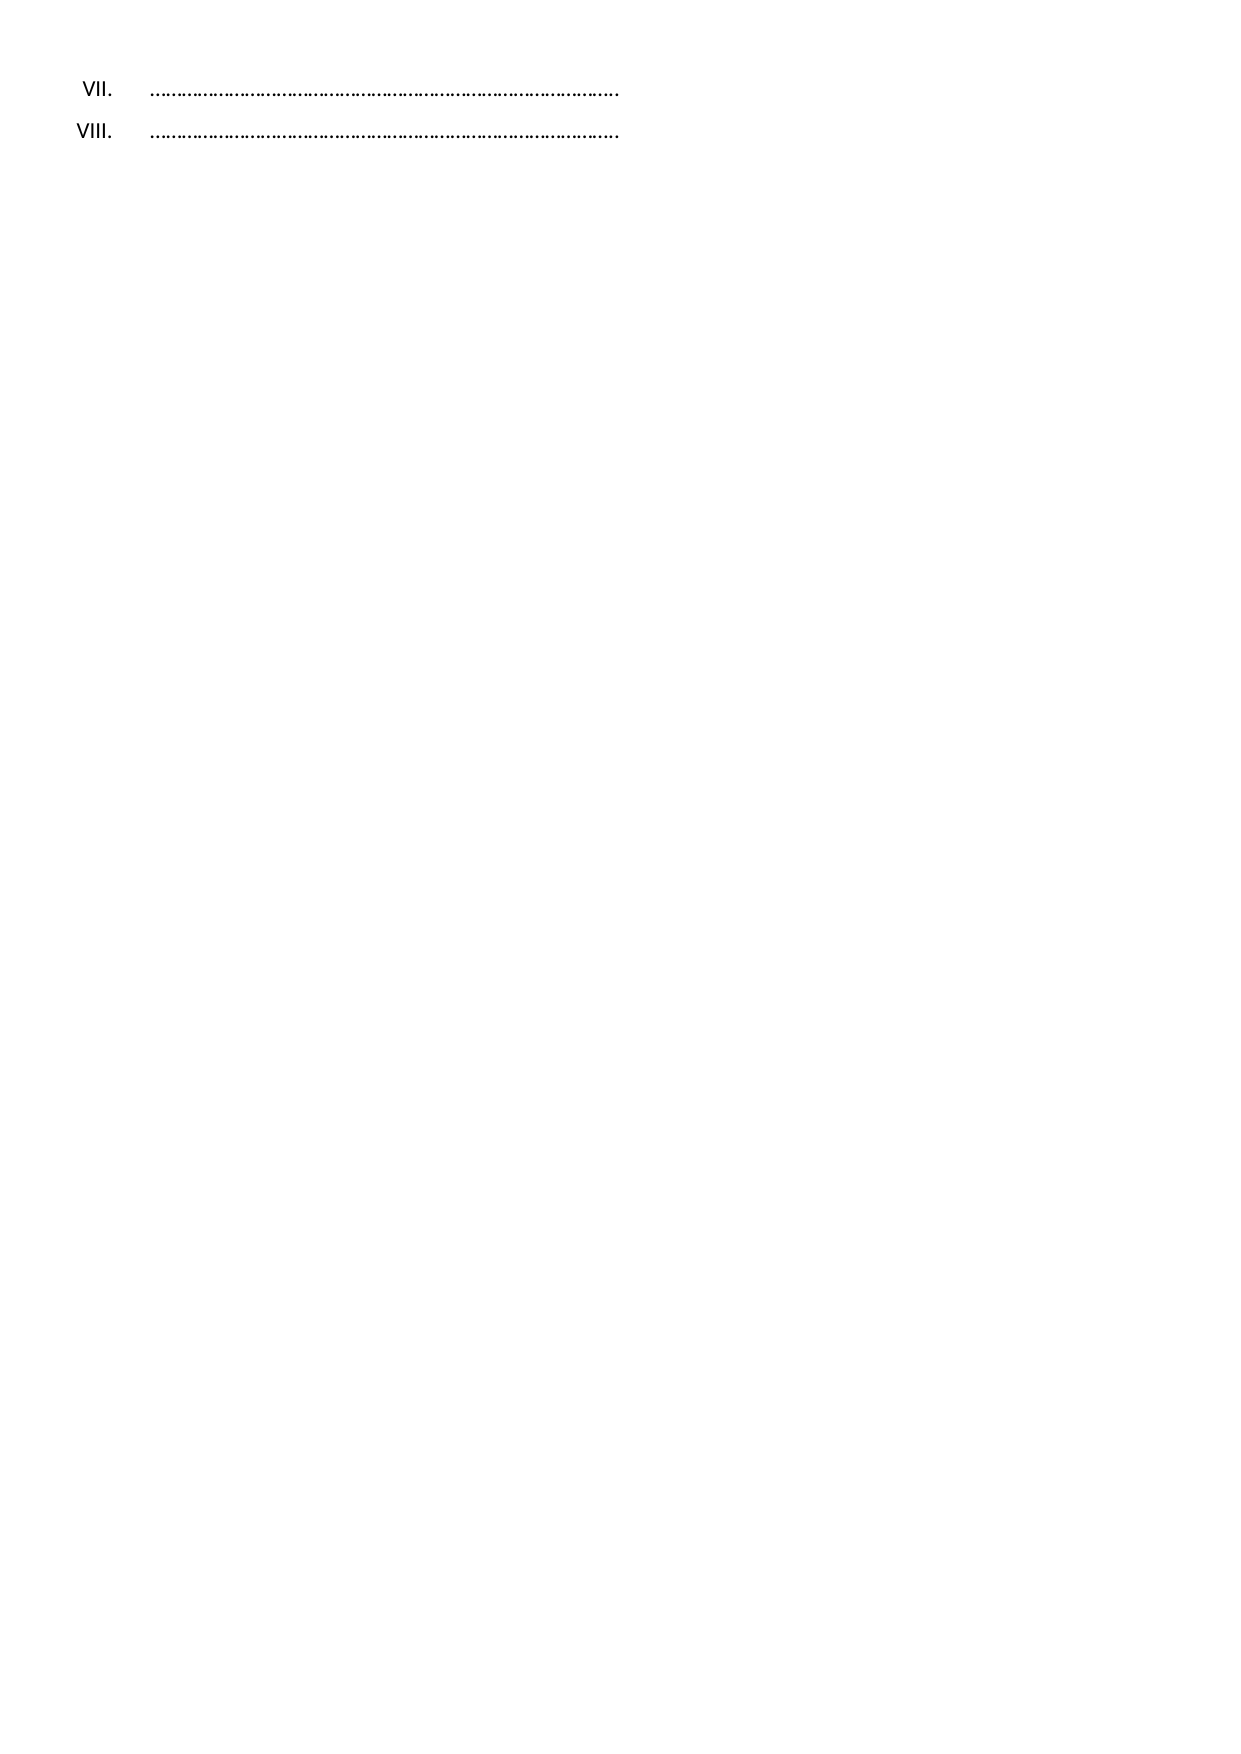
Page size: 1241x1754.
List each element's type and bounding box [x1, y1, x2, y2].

list [112, 116, 1181, 144]
list [112, 74, 1181, 102]
